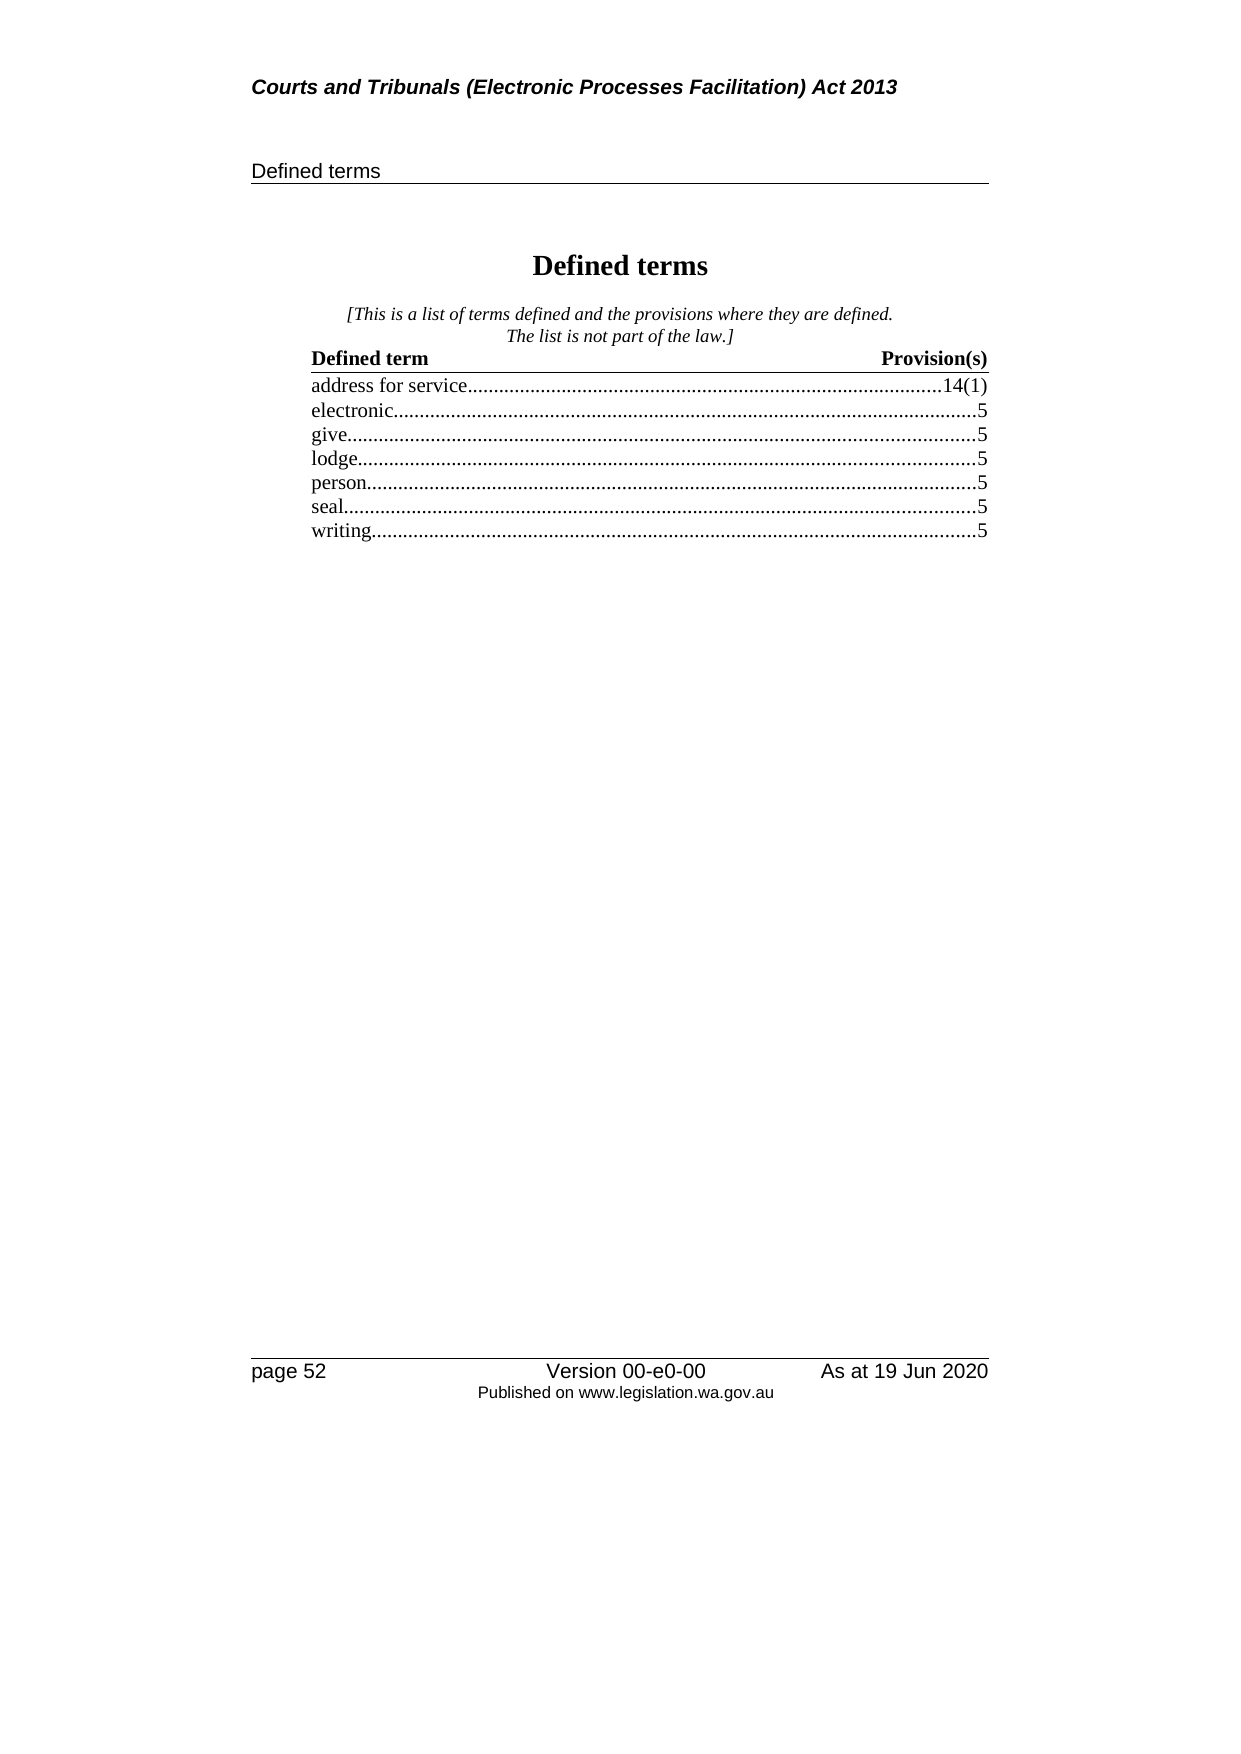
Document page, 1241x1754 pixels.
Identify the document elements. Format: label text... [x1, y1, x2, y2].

text seal 5 [311, 494, 929, 518]
text [This is a list of terms defined and the provisions where they are defined. The list is not part of the law.] [339, 303, 901, 346]
text give 5 [311, 422, 929, 446]
text address for service 14(1) [311, 373, 929, 397]
text Defined term Provision(s) [311, 346, 989, 372]
subtitle Defined terms [251, 248, 989, 282]
text lodge 5 [311, 446, 929, 470]
text electronic 5 [311, 397, 929, 422]
text person 5 [311, 470, 929, 494]
text writing 5 [311, 518, 929, 542]
